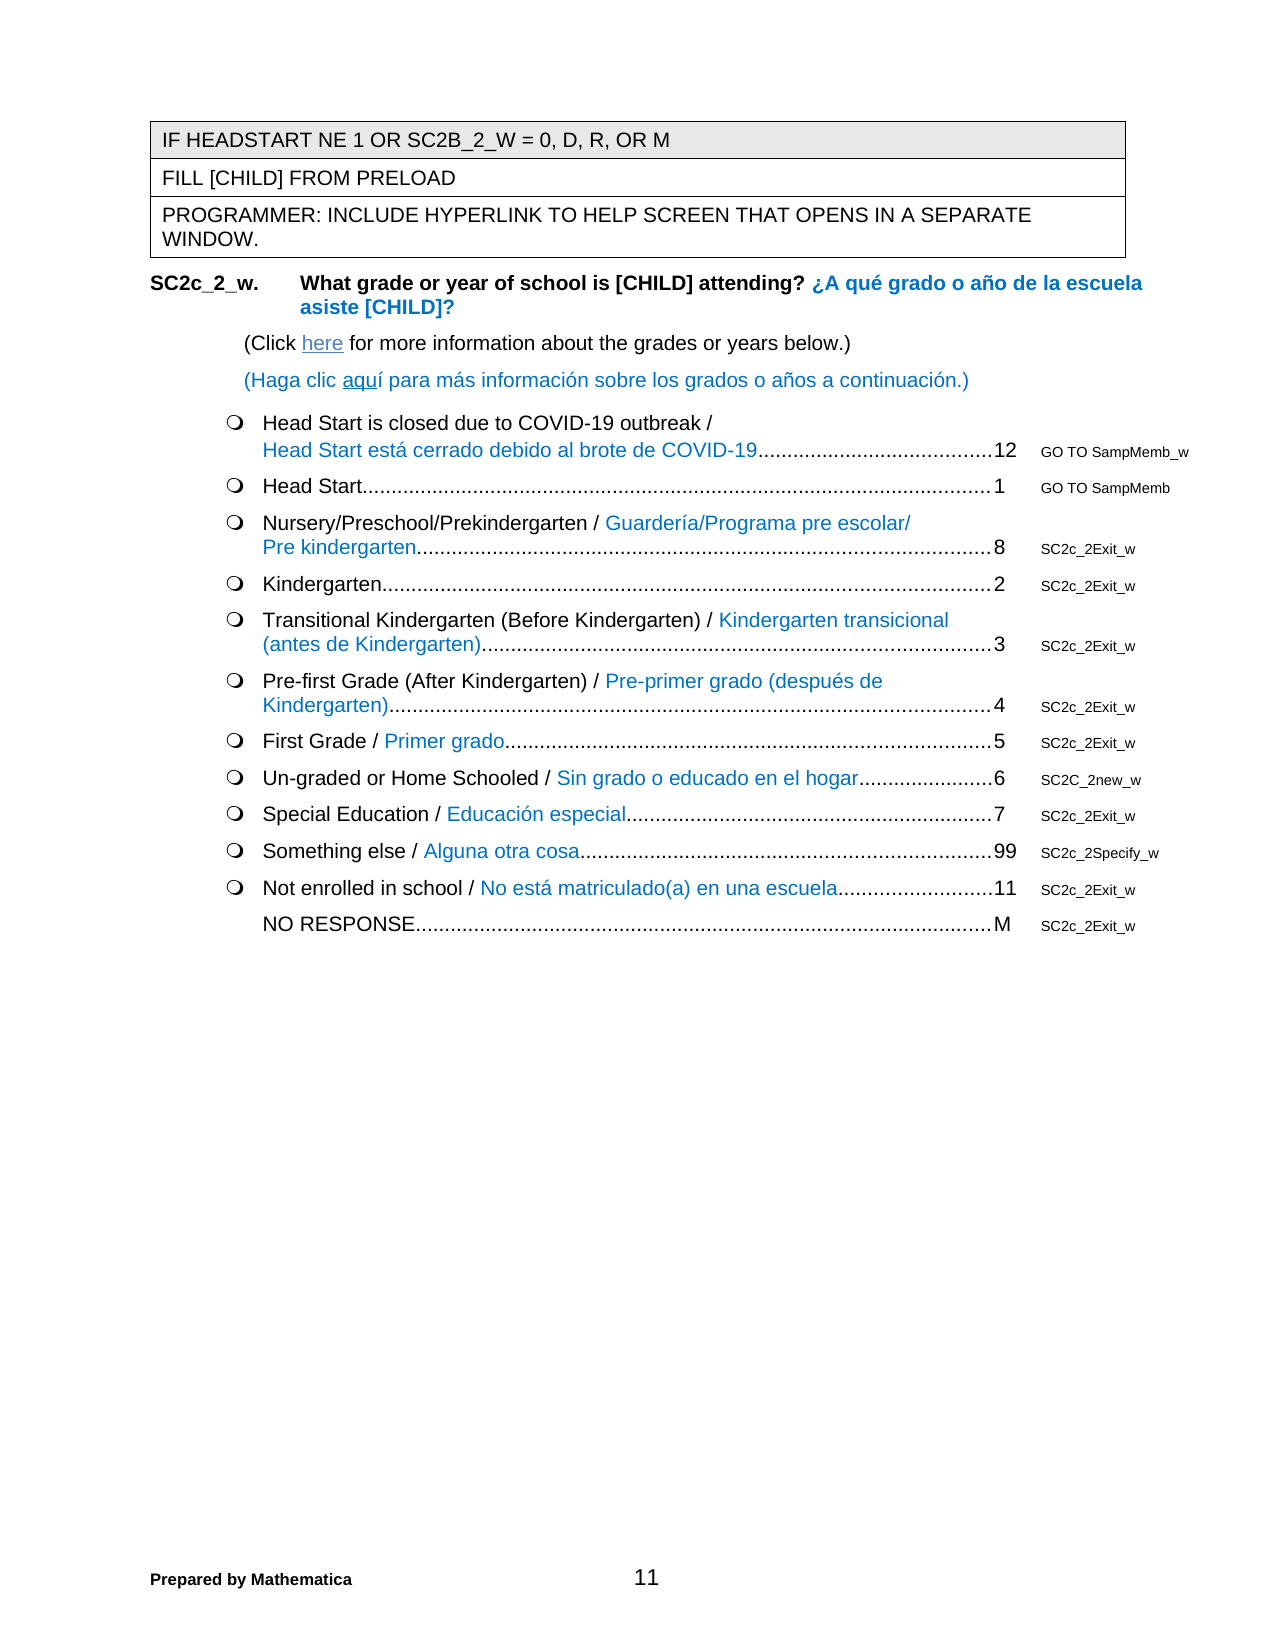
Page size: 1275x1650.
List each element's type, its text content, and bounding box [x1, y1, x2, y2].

text Nursery/Preschool/Prekindergarten / Guardería/Programa pre escolar/ Pre kindergarten 8 SC2c_2Exit_w [225, 511, 1228, 559]
table_cell PROGRAMMER: INCLUDE HYPERLINK TO HELP SCREEN THAT OPENS IN A SEPARATE WINDOW. [151, 197, 1125, 257]
text Something else / Alguna otra cosa 99 SC2c_2Specify_w [225, 839, 1228, 863]
text Kindergarten 2 SC2c_2Exit_w [225, 571, 1228, 596]
text (Click here for more information about the grades or years below.) [150, 331, 1125, 355]
table_header IF HEADSTART NE 1 OR SC2b_2_w = 0, D, R, OR M [151, 122, 1125, 158]
list Head Start is closed due to COVID-19 outbreak / [225, 404, 1228, 438]
text Transitional Kindergarten (Before Kindergarten) / Kindergarten transicional (antes de Kindergarten) 3 SC2c_2Exit_w [225, 608, 1228, 656]
text Special Education / Educación especial 7 SC2c_2Exit_w [225, 802, 1228, 826]
text Not enrolled in school / No está matriculado(a) en una escuela 11 SC2c_2Exit_w [225, 875, 1228, 899]
text Head Start está cerrado debido al brote de COVID-19 12 GO TO SampMemb_w [262, 438, 1256, 462]
text First Grade / Primer grado 5 SC2c_2Exit_w [225, 729, 1228, 753]
text SC2c_2_w. What grade or year of school is [CHILD] attending? ¿A qué grado o año de la escuela asiste [CHILD]? [150, 271, 1181, 318]
text Pre-first Grade (After Kindergarten) / Pre-primer grado (después de Kindergarten) 4 SC2c_2Exit_w [225, 668, 1228, 717]
table_cell FILL [CHILD] FROM PRELOAD [151, 159, 1125, 196]
text Un-graded or Home Schooled / Sin grado o educado en el hogar 6 SC2C_2new_w [225, 766, 1228, 790]
text (Haga clic aquí para más información sobre los grados o años a continuación.) [150, 367, 1125, 391]
text NO RESPONSE M SC2c_2Exit_w [262, 912, 1228, 936]
text Head Start 1 GO TO SampMemb [225, 474, 1228, 498]
